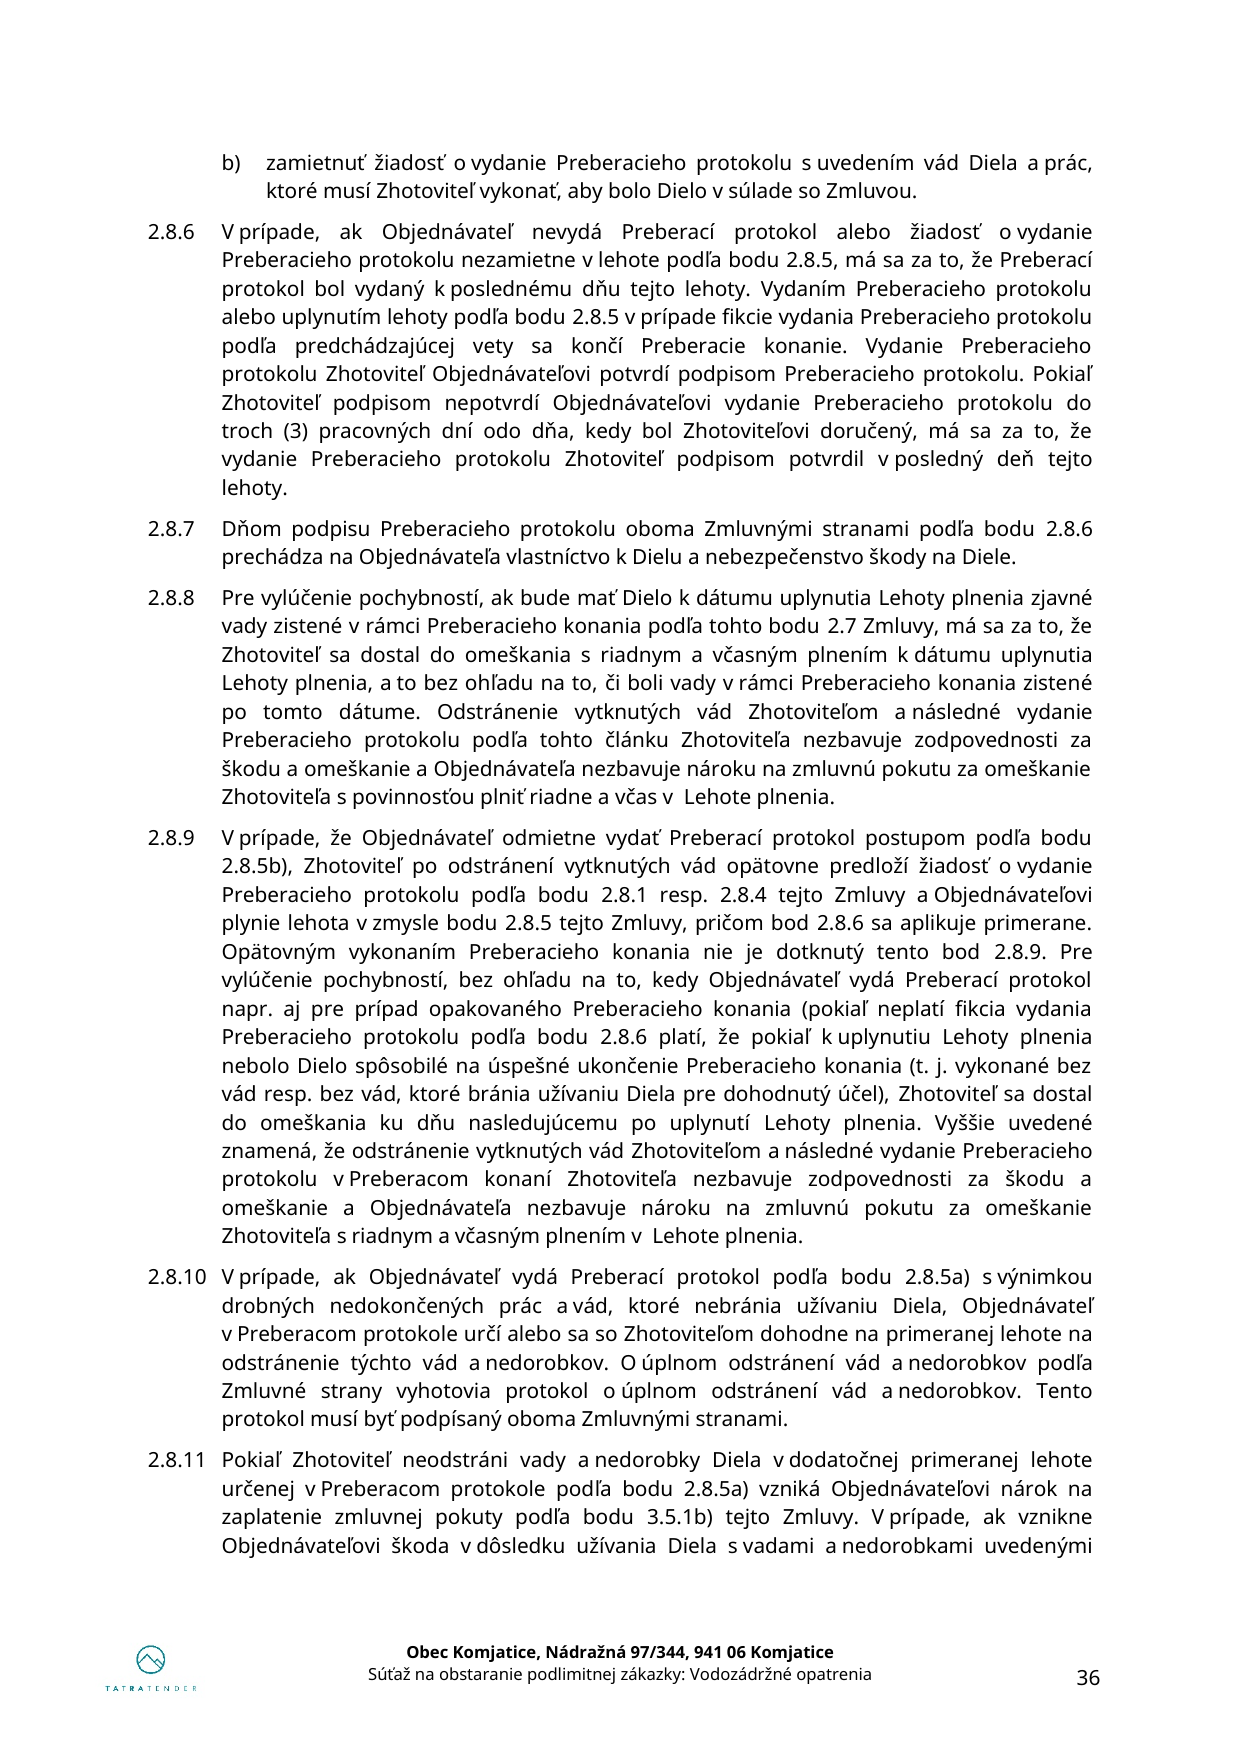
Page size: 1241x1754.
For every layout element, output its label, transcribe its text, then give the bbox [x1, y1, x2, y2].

list V prípade, ak Objednávateľ nevydá Preberací protokol alebo žiadosť o vydanie Preberacieho protokolu nezamietne v lehote podľa bodu 2.8.5, má sa za to, že Preberací protokol bol vydaný k poslednému dňu tejto lehoty. Vydaním Preberacieho protokolu alebo uplynutím lehoty podľa bodu 2.8.5 v prípade fikcie vydania Preberacieho protokolu podľa predchádzajúcej vety sa končí Preberacie konanie. Vydanie Preberacieho protokolu Zhotoviteľ Objednávateľovi potvrdí podpisom Preberacieho protokolu. Pokiaľ Zhotoviteľ podpisom nepotvrdí Objednávateľovi vydanie Preberacieho protokolu do troch (3) pracovných dní odo dňa, kedy bol Zhotoviteľovi doručený, má sa za to, že vydanie Preberacieho protokolu Zhotoviteľ podpisom potvrdil v posledný deň tejto lehoty. [148, 217, 1093, 501]
picture [84, 1621, 217, 1715]
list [148, 1445, 1093, 1559]
list zamietnuť žiadosť o vydanie Preberacieho protokolu s uvedením vád Diela a prác, ktoré musí Zhotoviteľ vykonať, aby bolo Dielo v súlade so Zmluvou. [221, 148, 1093, 204]
list V prípade, ak Objednávateľ vydá Preberací protokol podľa bodu 2.8.5a) s výnimkou drobných nedokončených prác a vád, ktoré nebránia užívaniu Diela, Objednávateľ v Preberacom protokole určí alebo sa so Zhotoviteľom dohodne na primeranej lehote na odstránenie týchto vád a nedorobkov. O úplnom odstránení vád a nedorobkov podľa Zmluvné strany vyhotovia protokol o úplnom odstránení vád a nedorobkov. Tento protokol musí byť podpísaný oboma Zmluvnými stranami. [148, 1262, 1093, 1433]
list V prípade, že Objednávateľ odmietne vydať Preberací protokol postupom podľa bodu 2.8.5b), Zhotoviteľ po odstránení vytknutých vád opätovne predloží žiadosť o vydanie Preberacieho protokolu podľa bodu 2.8.1 resp. 2.8.4 tejto Zmluvy a Objednávateľovi plynie lehota v zmysle bodu 2.8.5 tejto Zmluvy, pričom bod 2.8.6 sa aplikuje primerane. Opätovným vykonaním Preberacieho konania nie je dotknutý tento bod 2.8.9. Pre vylúčenie pochybností, bez ohľadu na to, kedy Objednávateľ vydá Preberací protokol napr. aj pre prípad opakovaného Preberacieho konania (pokiaľ neplatí fikcia vydania Preberacieho protokolu podľa bodu 2.8.6 platí, že pokiaľ k uplynutiu Lehoty plnenia nebolo Dielo spôsobilé na úspešné ukončenie Preberacieho konania (t. j. vykonané bez vád resp. bez vád, ktoré bránia užívaniu Diela pre dohodnutý účel), Zhotoviteľ sa dostal do omeškania ku dňu nasledujúcemu po uplynutí Lehoty plnenia. Vyššie uvedené znamená, že odstránenie vytknutých vád Zhotoviteľom a následné vydanie Preberacieho protokolu v Preberacom konaní Zhotoviteľa nezbavuje zodpovednosti za škodu a omeškanie a Objednávateľa nezbavuje nároku na zmluvnú pokutu za omeškanie Zhotoviteľa s riadnym a včasným plnením v Lehote plnenia. [148, 823, 1093, 1250]
list Pre vylúčenie pochybností, ak bude mať Dielo k dátumu uplynutia Lehoty plnenia zjavné vady zistené v rámci Preberacieho konania podľa tohto bodu 2.7 Zmluvy, má sa za to, že Zhotoviteľ sa dostal do omeškania s riadnym a včasným plnením k dátumu uplynutia Lehoty plnenia, a to bez ohľadu na to, či boli vady v rámci Preberacieho konania zistené po tomto dátume. Odstránenie vytknutých vád Zhotoviteľom a následné vydanie Preberacieho protokolu podľa tohto článku Zhotoviteľa nezbavuje zodpovednosti za škodu a omeškanie a Objednávateľa nezbavuje nároku na zmluvnú pokutu za omeškanie Zhotoviteľa s povinnosťou plniť riadne a včas v Lehote plnenia. [148, 583, 1093, 811]
list Dňom podpisu Preberacieho protokolu oboma Zmluvnými stranami podľa bodu 2.8.6 prechádza na Objednávateľa vlastníctvo k Dielu a nebezpečenstvo škody na Diele. [148, 514, 1093, 571]
